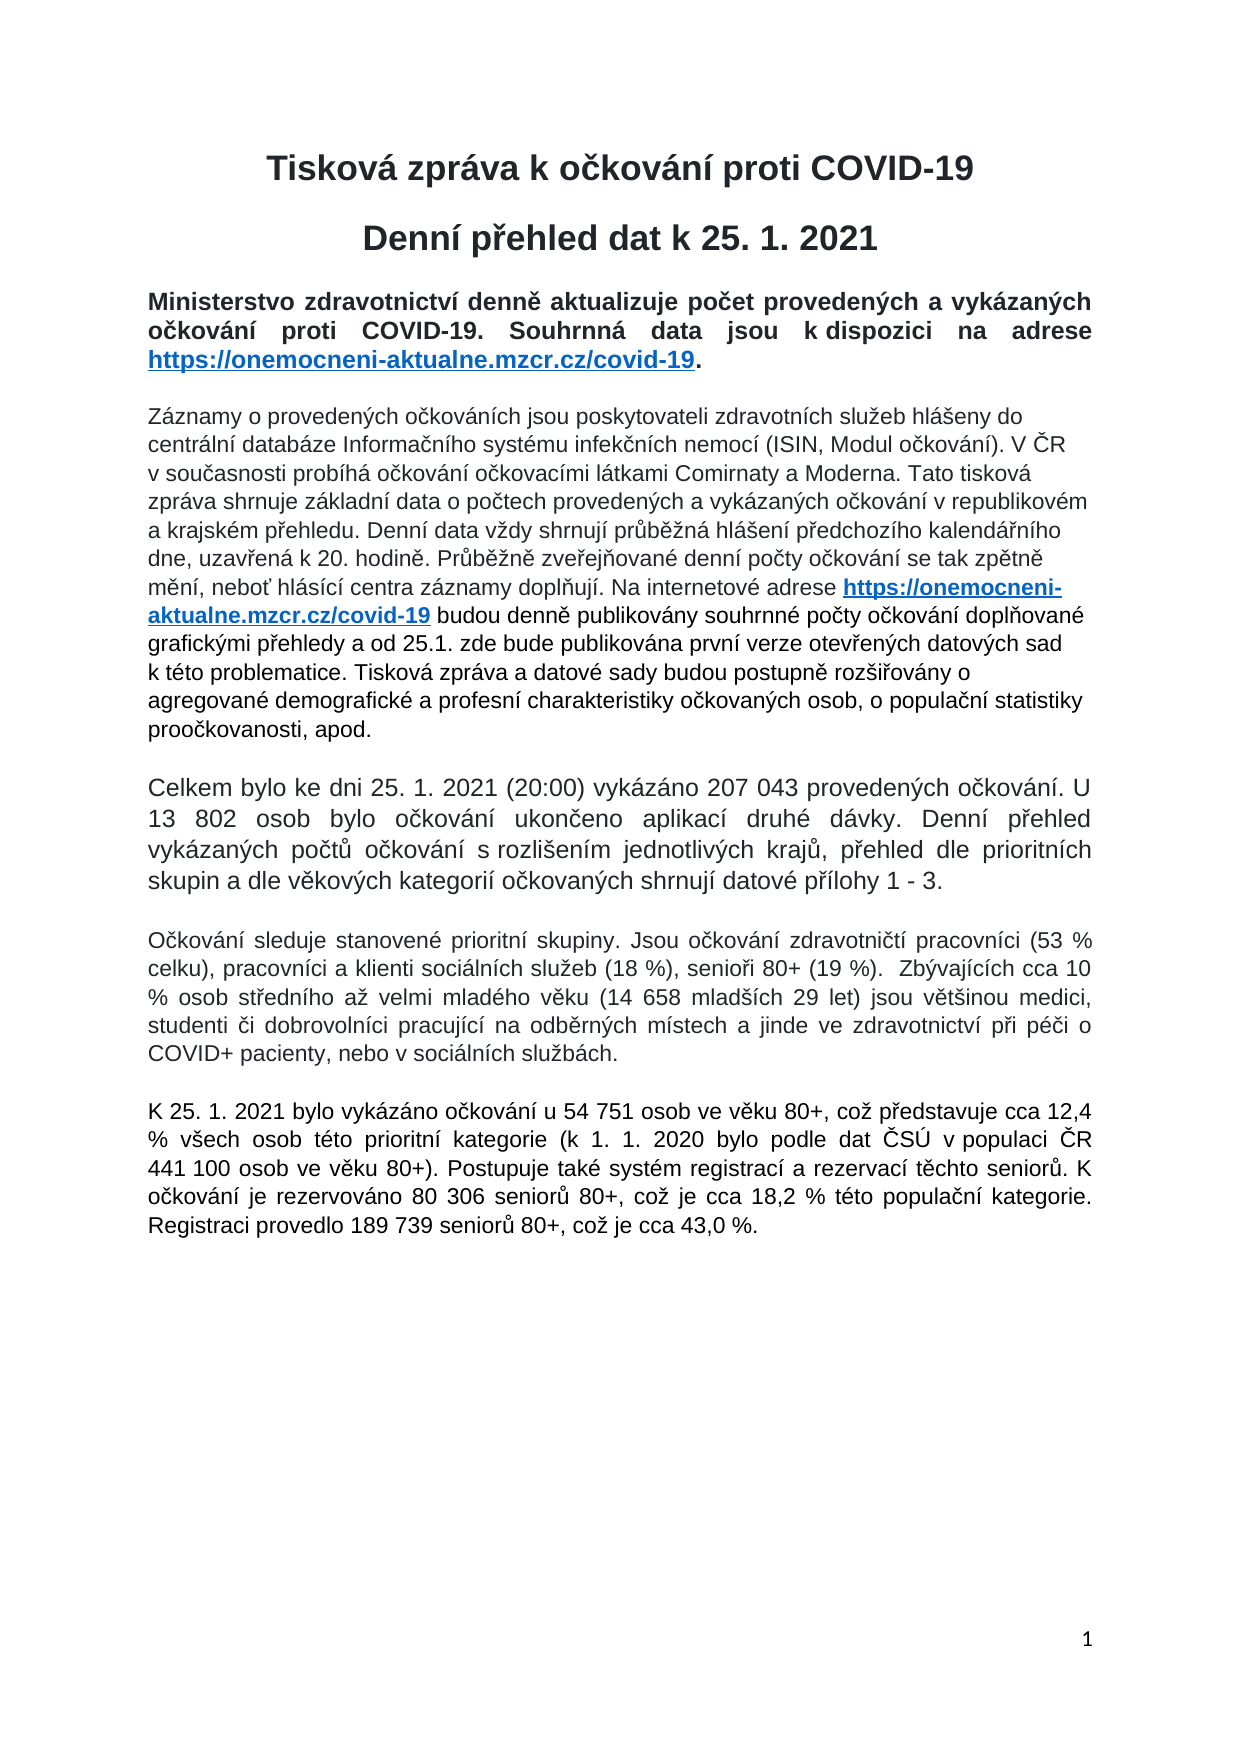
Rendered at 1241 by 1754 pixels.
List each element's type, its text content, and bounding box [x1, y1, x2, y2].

subtitle Záznamy o provedených očkováních jsou poskytovateli zdravotních služeb hlášeny do centrální databáze Informačního systému infekčních nemocí (ISIN, Modul očkování). V ČR v současnosti probíhá očkování očkovacími látkami Comirnaty a Moderna. Tato tisková zpráva shrnuje základní data o počtech provedených a vykázaných očkování v republikovém a krajském přehledu. Denní data vždy shrnují průběžná hlášení předchozího kalendářního dne, uzavřená k 20. hodině. Průběžně zveřejňované denní počty očkování se tak zpětně mění, neboť hlásící centra záznamy doplňují. Na internetové adrese https://onemocneni-aktualne.mzcr.cz/covid-19 budou denně publikovány souhrnné počty očkování doplňované grafickými přehledy a od 25.1. zde bude publikována první verze otevřených datových sad k této problematice. Tisková zpráva a datové sady budou postupně rozšiřovány o agregované demografické a profesní charakteristiky očkovaných osob, o populační statistiky proočkovanosti, apod. [148, 403, 1093, 742]
text Celkem bylo ke dni 25. 1. 2021 (20:00) vykázáno 207 043 provedených očkování. U 13 802 osob bylo očkování ukončeno aplikací druhé dávky. Denní přehled vykázaných počtů očkování s rozlišením jednotlivých krajů, přehled dle prioritních skupin a dle věkových kategorií očkovaných shrnují datové přílohy 1 - 3. [148, 773, 1093, 895]
text Očkování sleduje stanovené prioritní skupiny. Jsou očkování zdravotničtí pracovníci (53 % celku), pracovníci a klienti sociálních služeb (18 %), senioři 80+ (19 %). Zbývajících cca 10 % osob středního až velmi mladého věku (14 658 mladších 29 let) jsou většinou medici, studenti či dobrovolníci pracující na odběrných místech a jinde ve zdravotnictví při péči o COVID+ pacienty, nebo v sociálních službách. [148, 927, 1093, 1067]
text Ministerstvo zdravotnictví denně aktualizuje počet provedených a vykázaných očkování proti COVID-19. Souhrnná data jsou k dispozici na adrese https://onemocneni-aktualne.mzcr.cz/covid-19. [148, 287, 1093, 374]
text Tisková zpráva k očkování proti COVID-19 [148, 148, 1093, 188]
text K 25. 1. 2021 bylo vykázáno očkování u 54 751 osob ve věku 80+, což představuje cca 12,4 % všech osob této prioritní kategorie (k 1. 1. 2020 bylo podle dat ČSÚ v populaci ČR 441 100 osob ve věku 80+). Postupuje také systém registrací a rezervací těchto seniorů. K očkování je rezervováno 80 306 seniorů 80+, což je cca 18,2 % této populační kategorie. Registraci provedlo 189 739 seniorů 80+, což je cca 43,0 %. [148, 1098, 1093, 1238]
text Denní přehled dat k 25. 1. 2021 [148, 217, 1093, 258]
